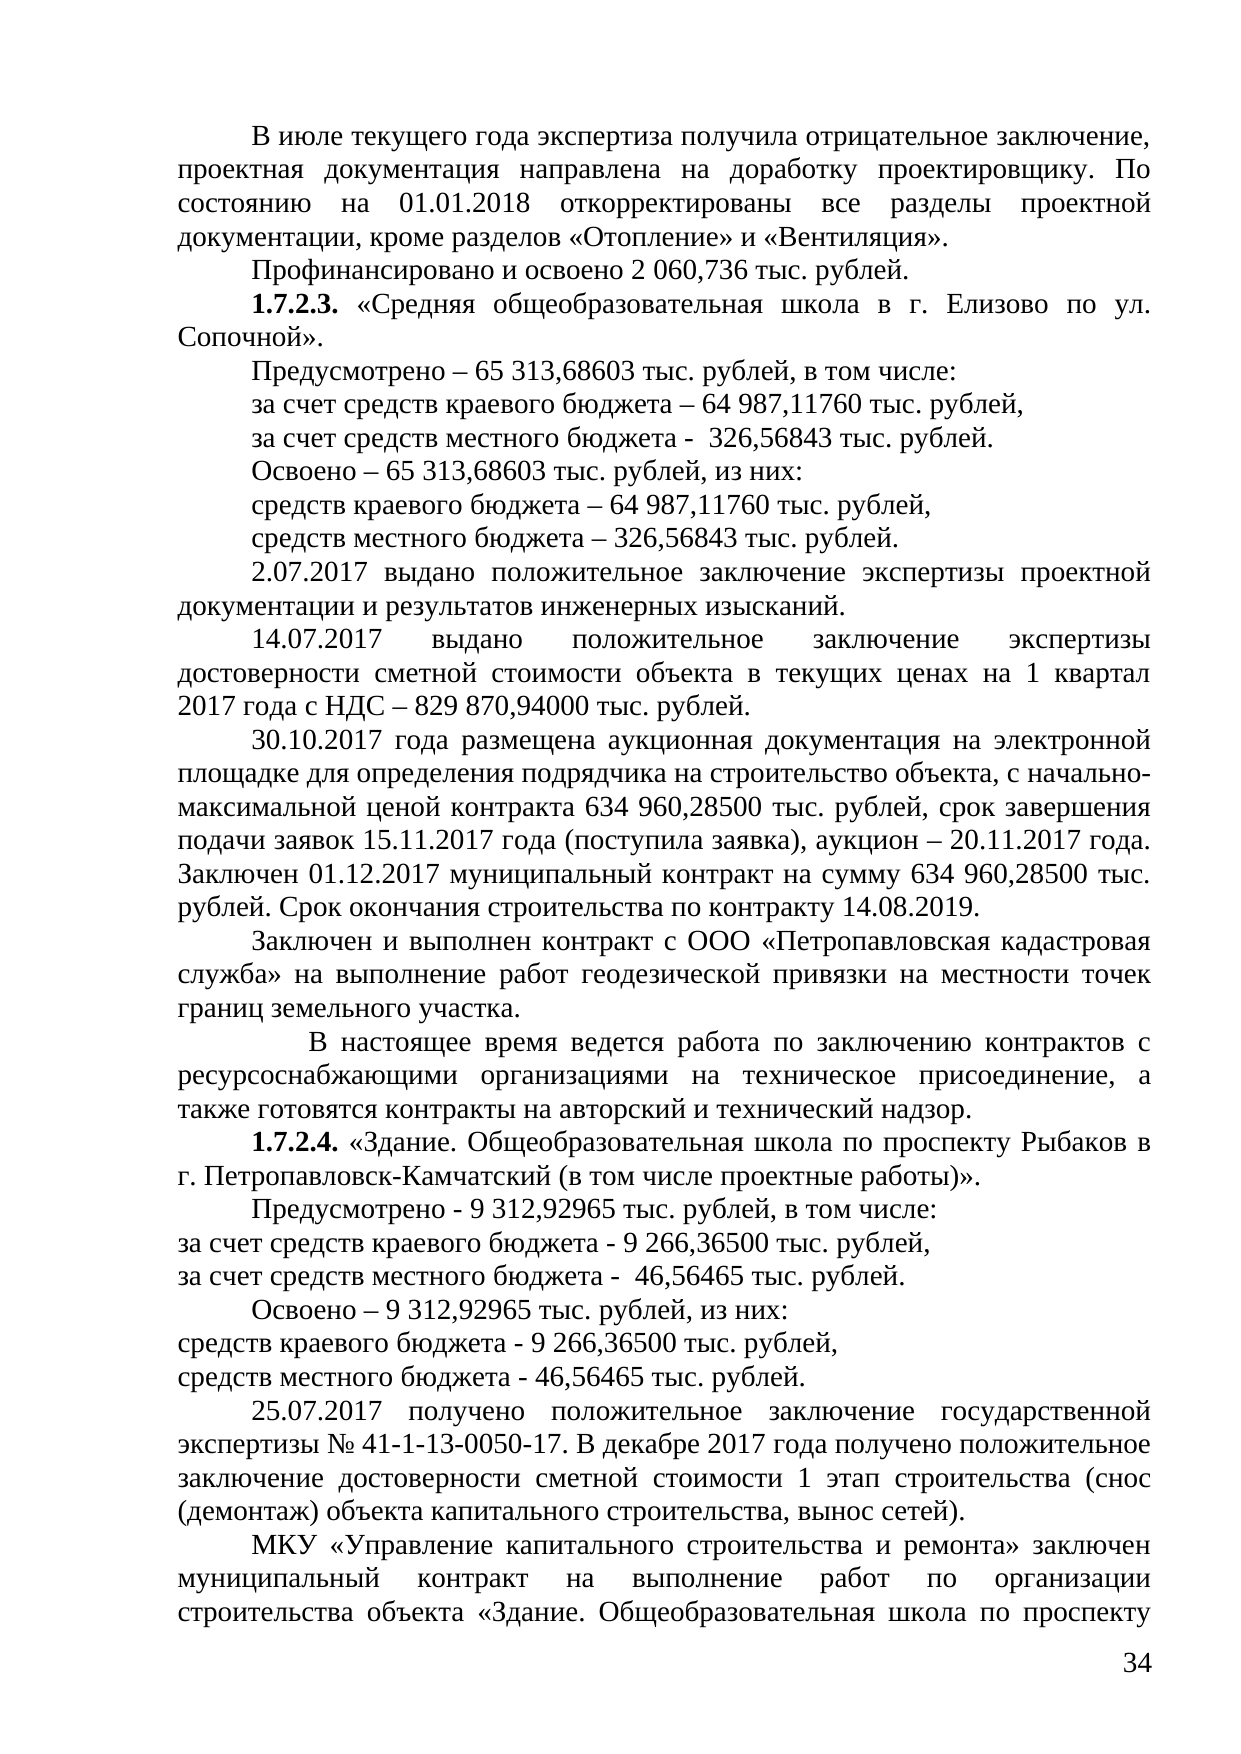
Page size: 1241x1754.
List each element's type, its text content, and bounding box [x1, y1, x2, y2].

text средств краевого бюджета – 64 987,11760 тыс. рублей, [177, 487, 1152, 521]
text 2.07.2017 выдано положительное заключение экспертизы проектной документации и результатов инженерных изысканий. [177, 554, 1152, 621]
text средств местного бюджета – 326,56843 тыс. рублей. [177, 521, 1152, 554]
text Предусмотрено - 9 312,92965 тыс. рублей, в том числе: [177, 1191, 1152, 1225]
text В настоящее время ведется работа по заключению контрактов с ресурсоснабжающими организациями на техническое присоединение, а также готовятся контракты на авторский и технический надзор. [177, 1024, 1152, 1124]
text Освоено – 65 313,68603 тыс. рублей, из них: [177, 453, 1152, 487]
text средств местного бюджета - 46,56465 тыс. рублей. [177, 1359, 1152, 1393]
text за счет средств местного бюджета - 46,56465 тыс. рублей. [177, 1258, 1152, 1292]
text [177, 1527, 1152, 1627]
text 25.07.2017 получено положительное заключение государственной экспертизы № 41-1-13-0050-17. В декабре 2017 года получено положительное заключение достоверности сметной стоимости 1 этап строительства (снос (демонтаж) объекта капитального строительства, вынос сетей). [177, 1393, 1152, 1527]
text Предусмотрено – 65 313,68603 тыс. рублей, в том числе: [177, 353, 1152, 386]
text Заключен и выполнен контракт с ООО «Петропавловская кадастровая служба» на выполнение работ геодезической привязки на местности точек границ земельного участка. [177, 923, 1152, 1024]
text В июле текущего года экспертиза получила отрицательное заключение, проектная документация направлена на доработку проектировщику. По состоянию на 01.01.2018 откорректированы все разделы проектной документации, кроме разделов «Отопление» и «Вентиляция». [177, 118, 1152, 252]
text за счет средств местного бюджета - 326,56843 тыс. рублей. [177, 420, 1152, 453]
text за счет средств краевого бюджета - 9 266,36500 тыс. рублей, [177, 1225, 1152, 1258]
text 1.7.2.3. «Средняя общеобразовательная школа в г. Елизово по ул. Сопочной». [177, 286, 1152, 353]
text за счет средств краевого бюджета – 64 987,11760 тыс. рублей, [177, 386, 1152, 420]
text средств краевого бюджета - 9 266,36500 тыс. рублей, [177, 1326, 1152, 1359]
text Профинансировано и освоено 2 060,736 тыс. рублей. [177, 252, 1152, 286]
text 30.10.2017 года размещена аукционная документация на электронной площадке для определения подрядчика на строительство объекта, с начально-максимальной ценой контракта 634 960,28500 тыс. рублей, срок завершения подачи заявок 15.11.2017 года (поступила заявка), аукцион – 20.11.2017 года. Заключен 01.12.2017 муниципальный контракт на сумму 634 960,28500 тыс. рублей. Срок окончания строительства по контракту 14.08.2019. [177, 722, 1152, 923]
text 14.07.2017 выдано положительное заключение экспертизы достоверности сметной стоимости объекта в текущих ценах на 1 квартал 2017 года с НДС – 829 870,94000 тыс. рублей. [177, 621, 1152, 722]
text Освоено – 9 312,92965 тыс. рублей, из них: [177, 1292, 1152, 1326]
text 1.7.2.4. «Здание. Общеобразовательная школа по проспекту Рыбаков в г. Петропавловск-Камчатский (в том числе проектные работы)». [177, 1124, 1152, 1191]
